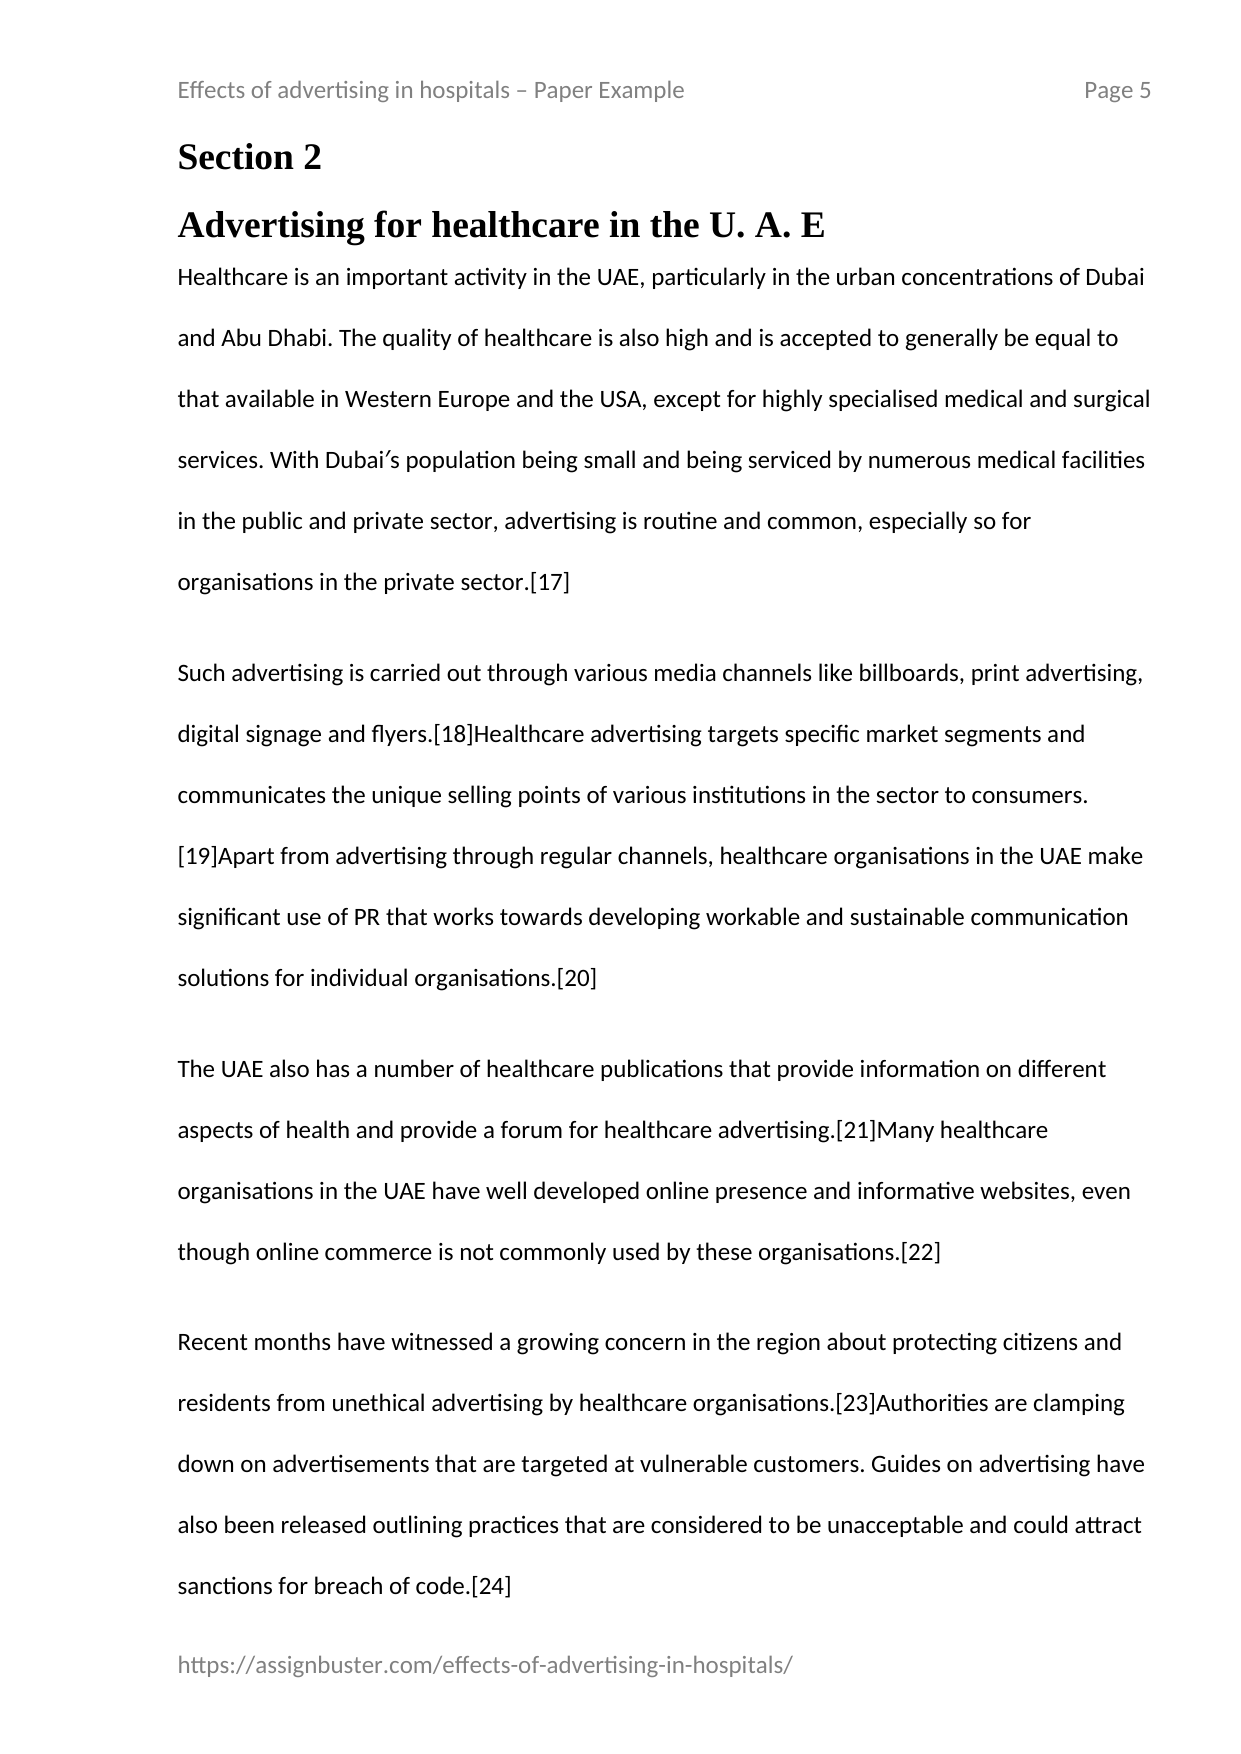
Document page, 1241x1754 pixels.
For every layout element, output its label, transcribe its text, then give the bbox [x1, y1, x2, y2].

text Recent months have witnessed a growing concern in the region about protecting citizens and residents from unethical advertising by healthcare organisations.[23]Authorities are clamping down on advertisements that are targeted at vulnerable customers. Guides on advertising have also been released outlining practices that are considered to be unacceptable and could attract sanctions for breach of code.[24] [177, 1326, 1152, 1601]
text Healthcare is an important activity in the UAE, particularly in the urban concentrations of Dubai and Abu Dhabi. The quality of healthcare is also high and is accepted to generally be equal to that available in Western Europe and the USA, except for highly specialised medical and surgical services. With Dubai′s population being small and being serviced by numerous medical facilities in the public and private sector, advertising is routine and common, especially so for organisations in the private sector.[17] [177, 261, 1152, 597]
text The UAE also has a number of healthcare publications that provide information on different aspects of health and provide a forum for healthcare advertising.[21]Many healthcare organisations in the UAE have well developed online presence and informative websites, even though online commerce is not commonly used by these organisations.[22] [177, 1053, 1152, 1266]
subtitle Advertising for healthcare in the U. A. E [177, 202, 1152, 245]
subtitle Section 2 [177, 135, 1152, 178]
text Such advertising is carried out through various media channels like billboards, print advertising, digital signage and flyers.[18]Healthcare advertising targets specific market segments and communicates the unique selling points of various institutions in the sector to consumers.[19]Apart from advertising through regular channels, healthcare organisations in the UAE make significant use of PR that works towards developing workable and sustainable communication solutions for individual organisations.[20] [177, 657, 1152, 993]
